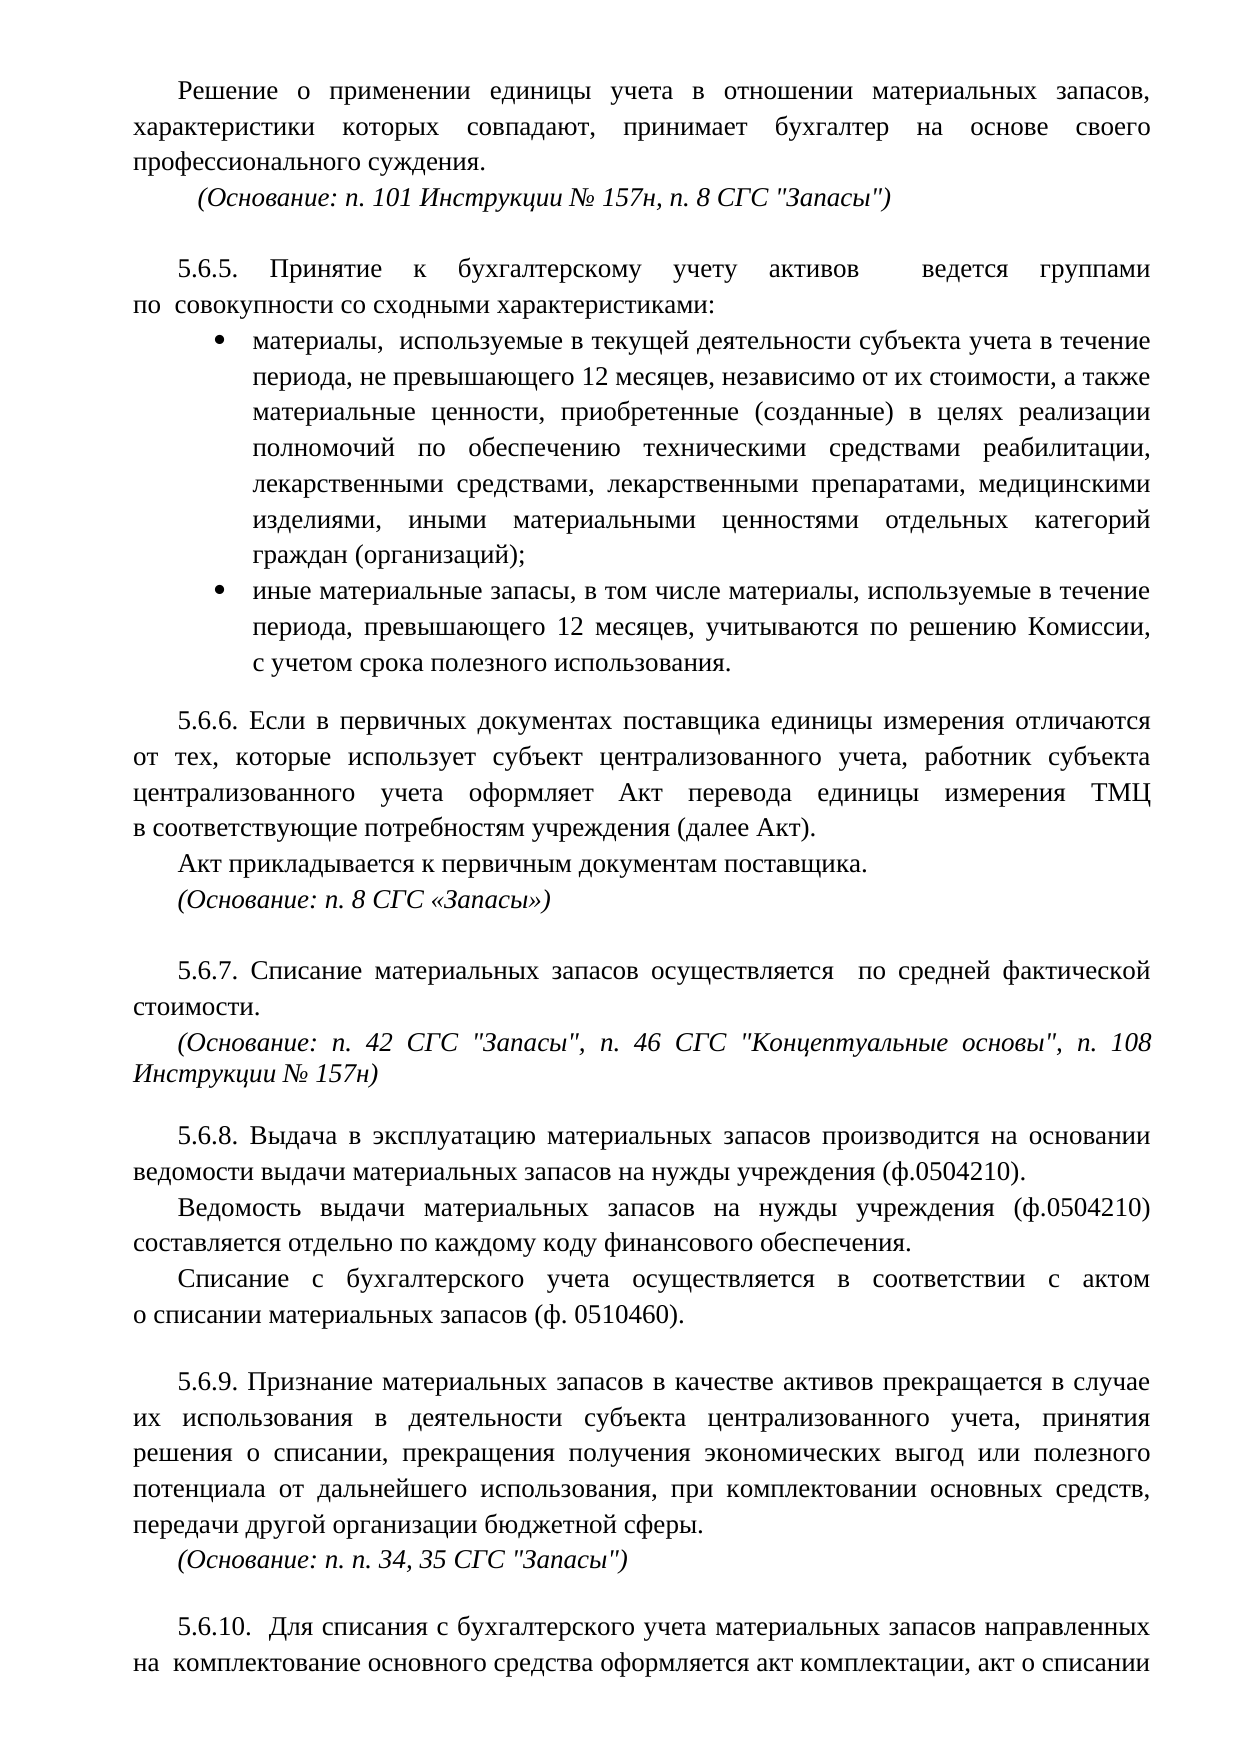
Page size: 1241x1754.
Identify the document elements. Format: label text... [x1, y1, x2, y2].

text (Основание: п. п. 34, 35 СГС "Запасы") [133, 1543, 1152, 1575]
text Ведомость выдачи материальных запасов на нужды учреждения (ф.0504210) составляется отдельно по каждому коду финансового обеспечения. [133, 1191, 1152, 1258]
text Решение о применении единицы учета в отношении материальных запасов, характеристики которых совпадают, принимает бухгалтер на основе своего профессионального суждения. [133, 74, 1152, 176]
text Списание с бухгалтерского учета осуществляется в соответствии с актом о списании материальных запасов (ф. 0510460). [133, 1262, 1152, 1329]
text 5.6.6. Если в первичных документах поставщика единицы измерения отличаются от тех, которые использует субъект централизованного учета, работник субъекта централизованного учета оформляет Акт перевода единицы измерения ТМЦ в соответствующие потребностям учреждения (далее Акт). [133, 704, 1152, 843]
text 5.6.7. Списание материальных запасов осуществляется по средней фактической стоимости. [133, 954, 1152, 1021]
text Акт прикладывается к первичным документам поставщика. [133, 847, 1152, 878]
text (Основание: п. 42 СГС "Запасы", п. 46 СГС "Концептуальные основы", п. 108 Инструкции № 157н) [133, 1026, 1152, 1088]
list материалы, используемые в текущей деятельности субъекта учета в течение периода, не превышающего 12 месяцев, независимо от их стоимости, а также материальные ценности, приобретенные (созданные) в целях реализации полномочий по обеспечению техническими средствами реабилитации, лекарственными средствами, лекарственными препаратами, медицинскими изделиями, иными материальными ценностями отдельных категорий граждан (организаций); [215, 324, 1152, 569]
list иные материальные запасы, в том числе материалы, используемые в течение периода, превышающего 12 месяцев, учитываются по решению Комиссии, с учетом срока полезного использования. [215, 574, 1152, 677]
text 5.6.9. Признание материальных запасов в качестве активов прекращается в случае их использования в деятельности субъекта централизованного учета, принятия решения о списании, прекращения получения экономических выгод или полезного потенциала от дальнейшего использования, при комплектовании основных средств, передачи другой организации бюджетной сферы. [133, 1365, 1152, 1539]
text 5.6.8. Выдача в эксплуатацию материальных запасов производится на основании ведомости выдачи материальных запасов на нужды учреждения (ф.0504210). [133, 1119, 1152, 1186]
text (Основание: п. 101 Инструкции № 157н, п. 8 СГС "Запасы") [133, 181, 1152, 212]
text (Основание: п. 8 СГС «Запасы») [133, 883, 1152, 914]
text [133, 1610, 1152, 1677]
text 5.6.5. Принятие к бухгалтерскому учету активов ведется группами по совокупности со сходными характеристиками: [133, 252, 1152, 319]
